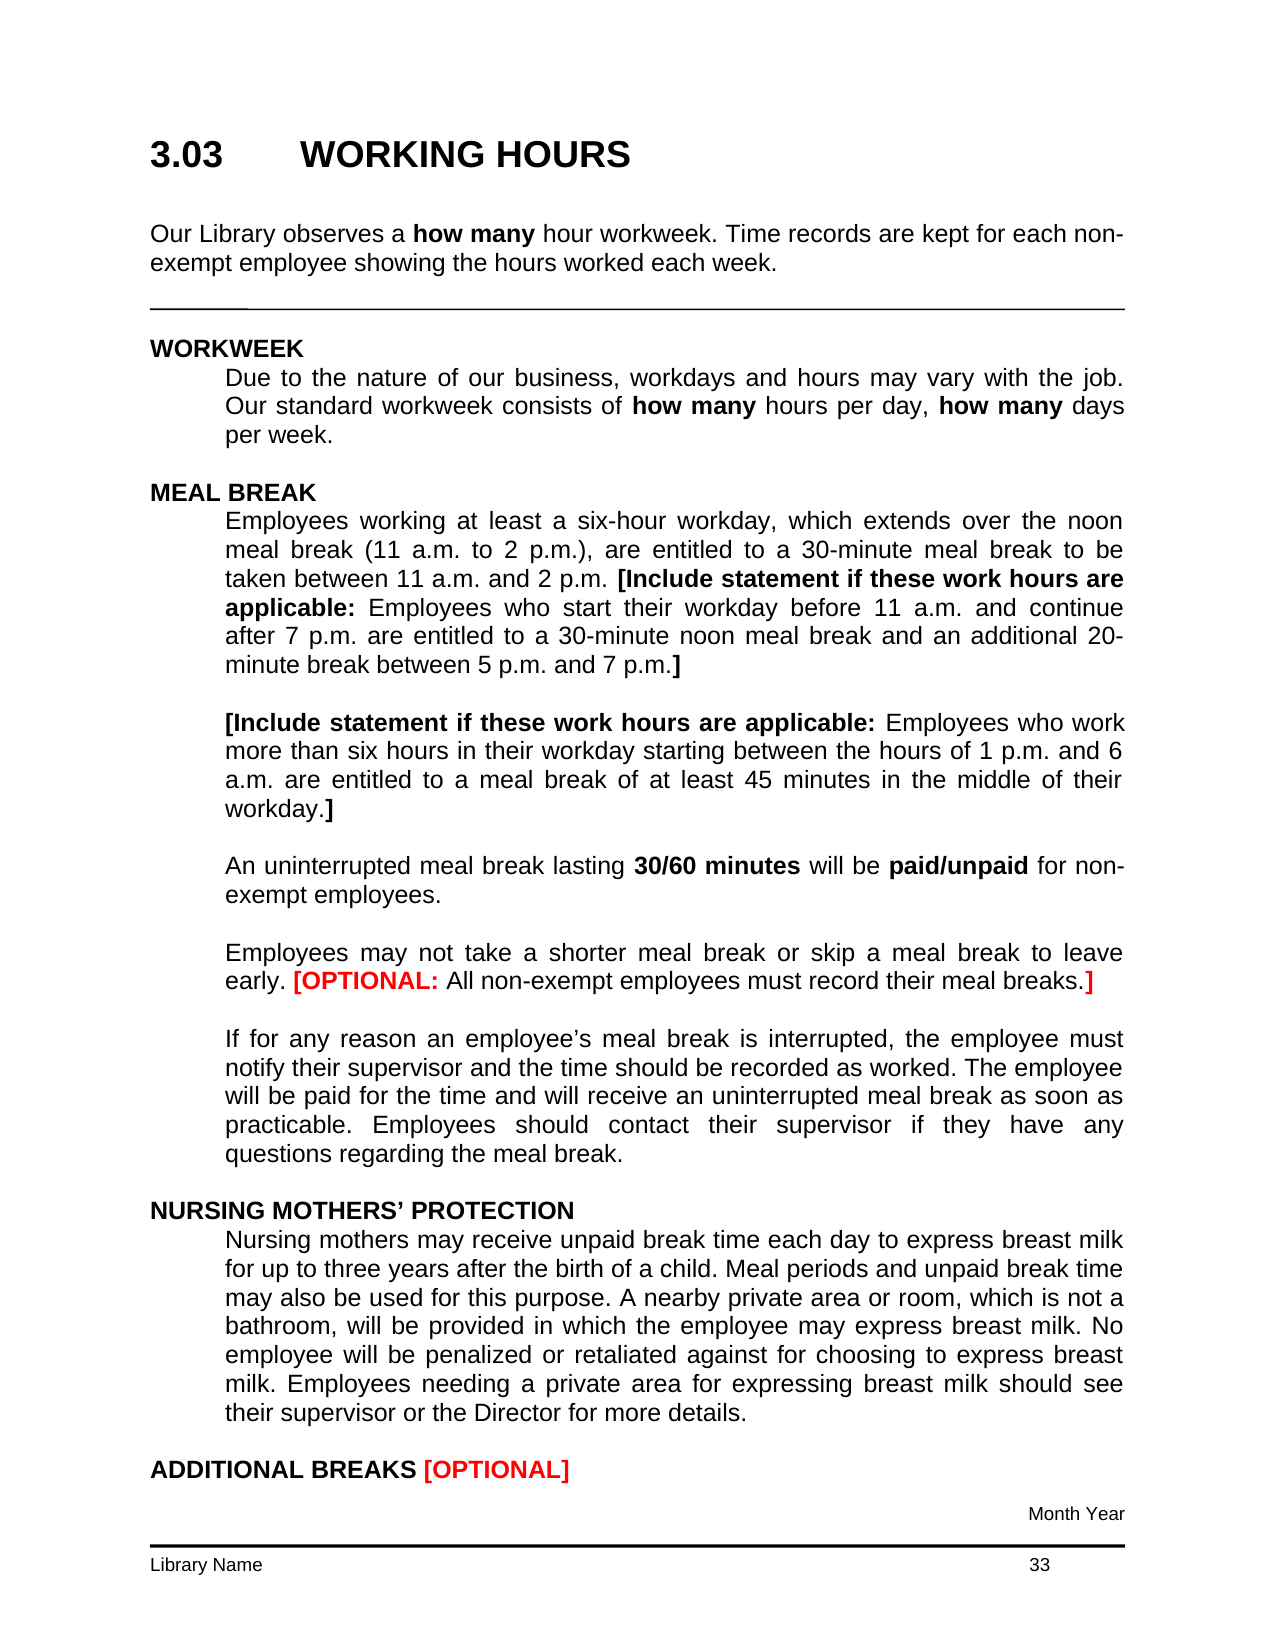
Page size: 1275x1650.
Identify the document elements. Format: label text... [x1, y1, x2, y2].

text An uninterrupted meal break lasting 30/60 minutes will be paid/unpaid for non-exempt employees. [225, 851, 1125, 909]
text If for any reason an employee’s meal break is interrupted, the employee must notify their supervisor and the time should be recorded as worked. The employee will be paid for the time and will receive an uninterrupted meal break as soon as practicable. Employees should contact their supervisor if they have any questions regarding the meal break. [225, 1024, 1125, 1167]
text MEAL BREAK [150, 477, 1125, 506]
text [Include statement if these work hours are applicable: Employees who work more than six hours in their workday starting between the hours of 1 p.m. and 6 a.m. are entitled to a meal break of at least 45 minutes in the middle of their workday.] [225, 707, 1125, 822]
text WORKWEEK [150, 334, 1125, 362]
text Employees working at least a six-hour workday, which extends over the noon meal break (11 a.m. to 2 p.m.), are entitled to a 30-minute meal break to be taken between 11 a.m. and 2 p.m. [Include statement if these work hours are applicable: Employees who start their workday before 11 a.m. and continue after 7 p.m. are entitled to a 30-minute noon meal break and an additional 20-minute break between 5 p.m. and 7 p.m.] [225, 506, 1125, 679]
text Employees may not take a shorter meal break or skip a meal break to leave early. [OPTIONAL: All non-exempt employees must record their meal breaks.] [225, 937, 1125, 995]
text Nursing mothers may receive unpaid break time each day to express breast milk for up to three years after the birth of a child. Meal periods and unpaid break time may also be used for this purpose. A nearby private area or room, which is not a bathroom, will be provided in which the employee may express breast milk. No employee will be penalized or retaliated against for choosing to express breast milk. Employees needing a private area for expressing breast milk should see their supervisor or the Director for more details. [225, 1225, 1125, 1426]
text Our Library observes a how many hour workweek. Time records are kept for each non-exempt employee showing the hours worked each week. [150, 219, 1125, 276]
text Due to the nature of our business, workdays and hours may vary with the job. Our standard workweek consists of how many hours per day, how many days per week. [225, 362, 1125, 449]
text NURSING MOTHERS’ PROTECTION [150, 1196, 1125, 1225]
text ADDITIONAL BREAKS [OPTIONAL] [150, 1455, 1125, 1484]
subtitle 3.03 WORKING HOURS [150, 132, 1125, 176]
